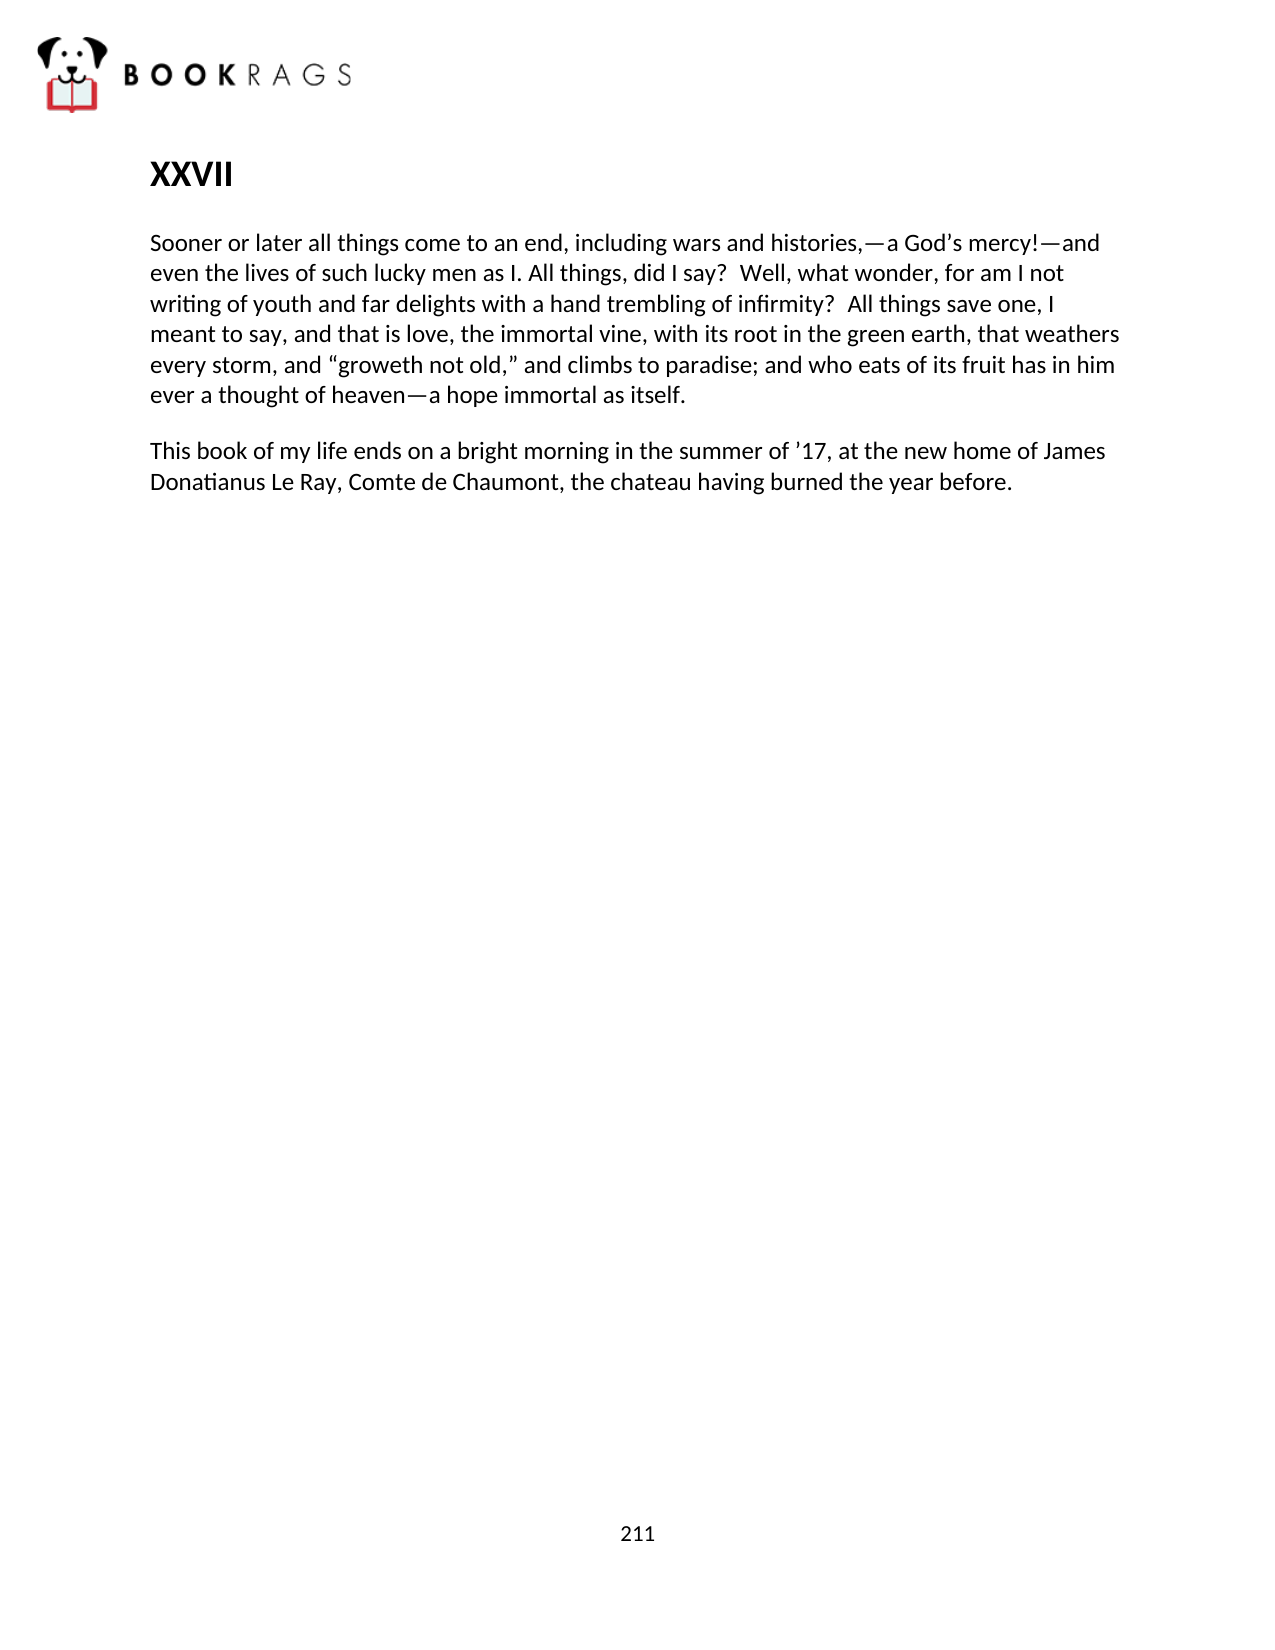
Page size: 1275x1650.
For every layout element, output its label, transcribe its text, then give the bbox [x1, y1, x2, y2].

text XXVII [150, 150, 1125, 196]
text Sooner or later all things come to an end, including wars and histories,—­a God’s mercy!—­and even the lives of such lucky men as I. All things, did I say? Well, what wonder, for am I not writing of youth and far delights with a hand trembling of infirmity? All things save one, I meant to say, and that is love, the immortal vine, with its root in the green earth, that weathers every storm, and “groweth not old,” and climbs to paradise; and who eats of its fruit has in him ever a thought of heaven—­a hope immortal as itself. [150, 227, 1125, 410]
picture [37, 37, 351, 113]
text This book of my life ends on a bright morning in the summer of ’17, at the new home of James Donatianus Le Ray, Comte de Chaumont, the chateau having burned the year before. [150, 435, 1125, 496]
